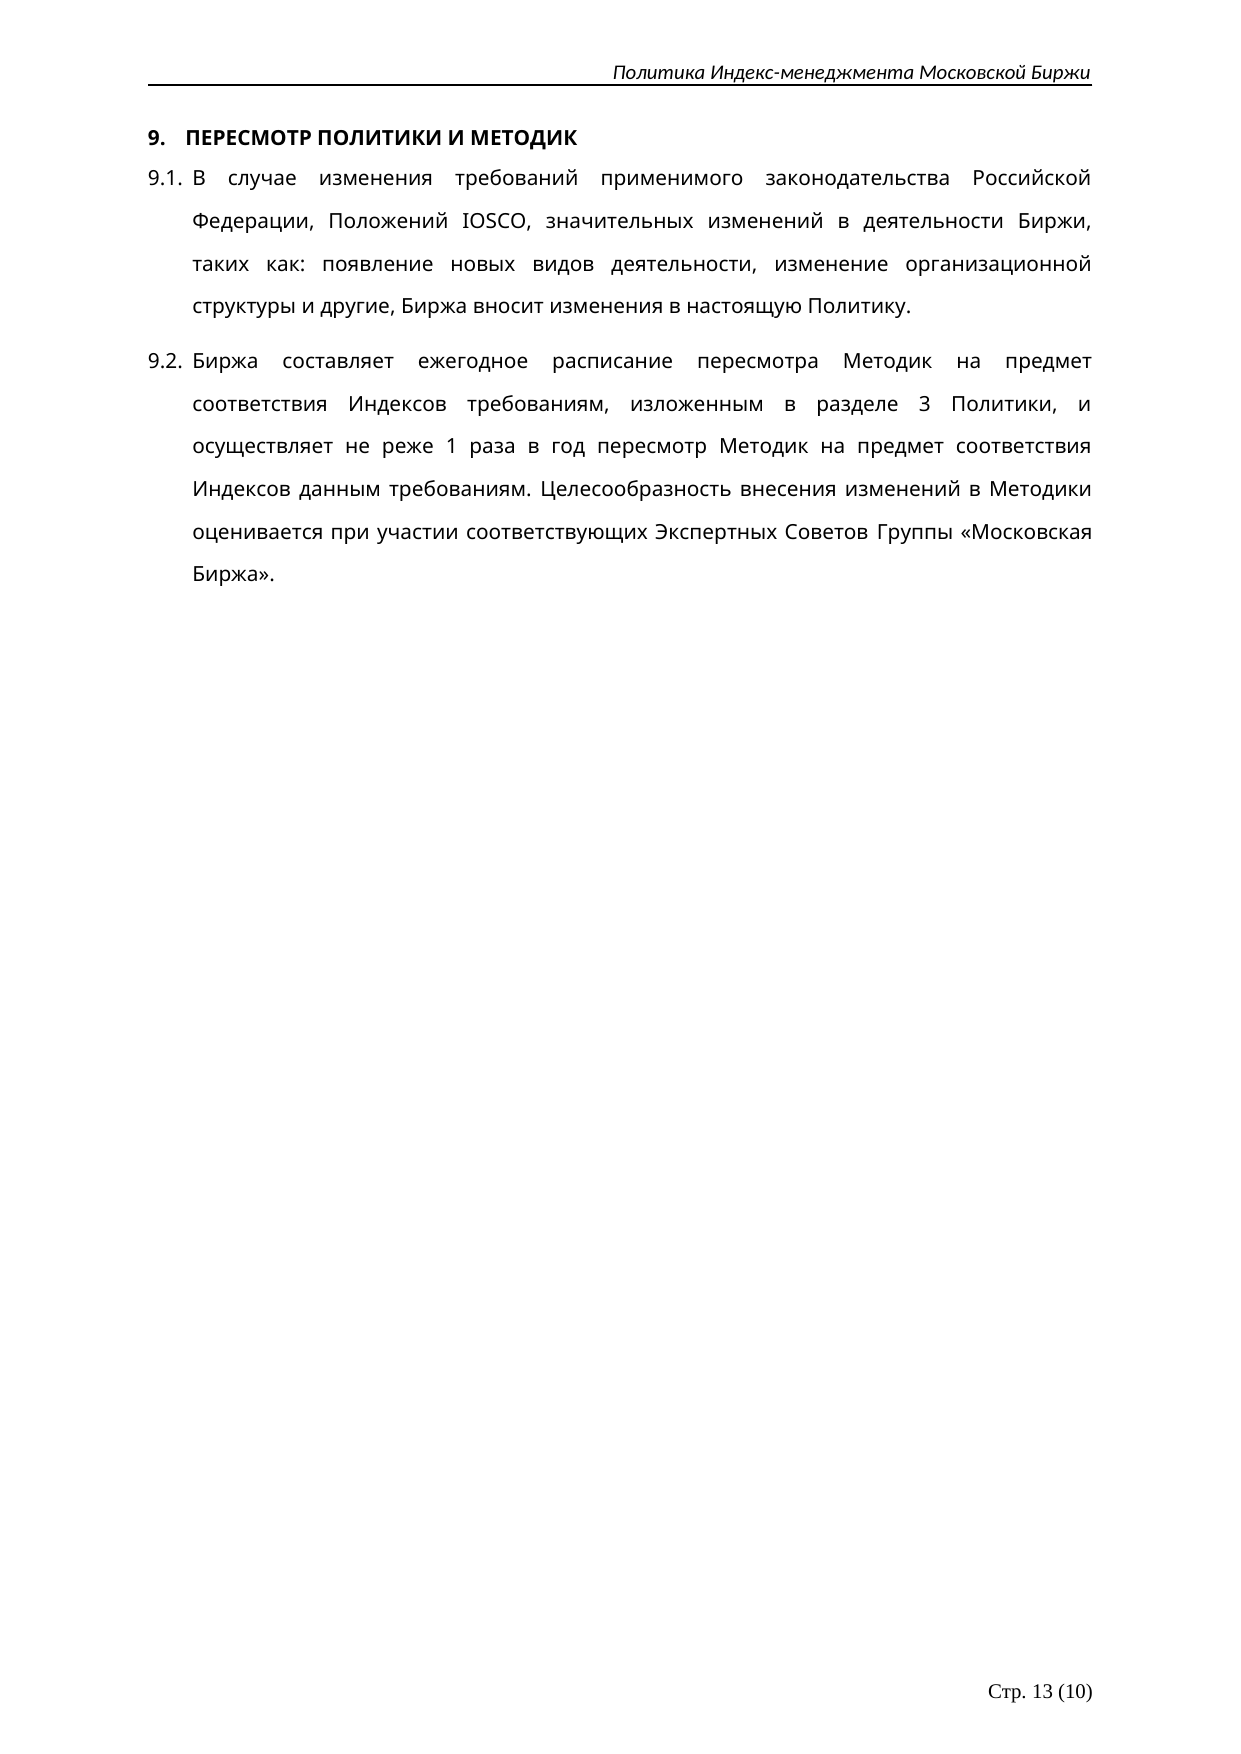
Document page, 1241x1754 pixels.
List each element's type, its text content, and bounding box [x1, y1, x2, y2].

subtitle В случае изменения требований применимого законодательства Российской Федерации, Положений IOSCO, значительных изменений в деятельности Биржи, таких как: появление новых видов деятельности, изменение организационной структуры и другие, Биржа вносит изменения в настоящую Политику. [148, 163, 1092, 320]
subtitle ПЕРЕСМОТР ПОЛИТИКИ И МЕТОДИК [148, 123, 1092, 151]
subtitle Биржа составляет ежегодное расписание пересмотра Методик на предмет соответствия Индексов требованиям, изложенным в разделе 3 Политики, и осуществляет не реже 1 раза в год пересмотр Методик на предмет соответствия Индексов данным требованиям. Целесообразность внесения изменений в Методики оценивается при участии соответствующих Экспертных Советов Группы «Московская Биржа». [148, 346, 1092, 588]
